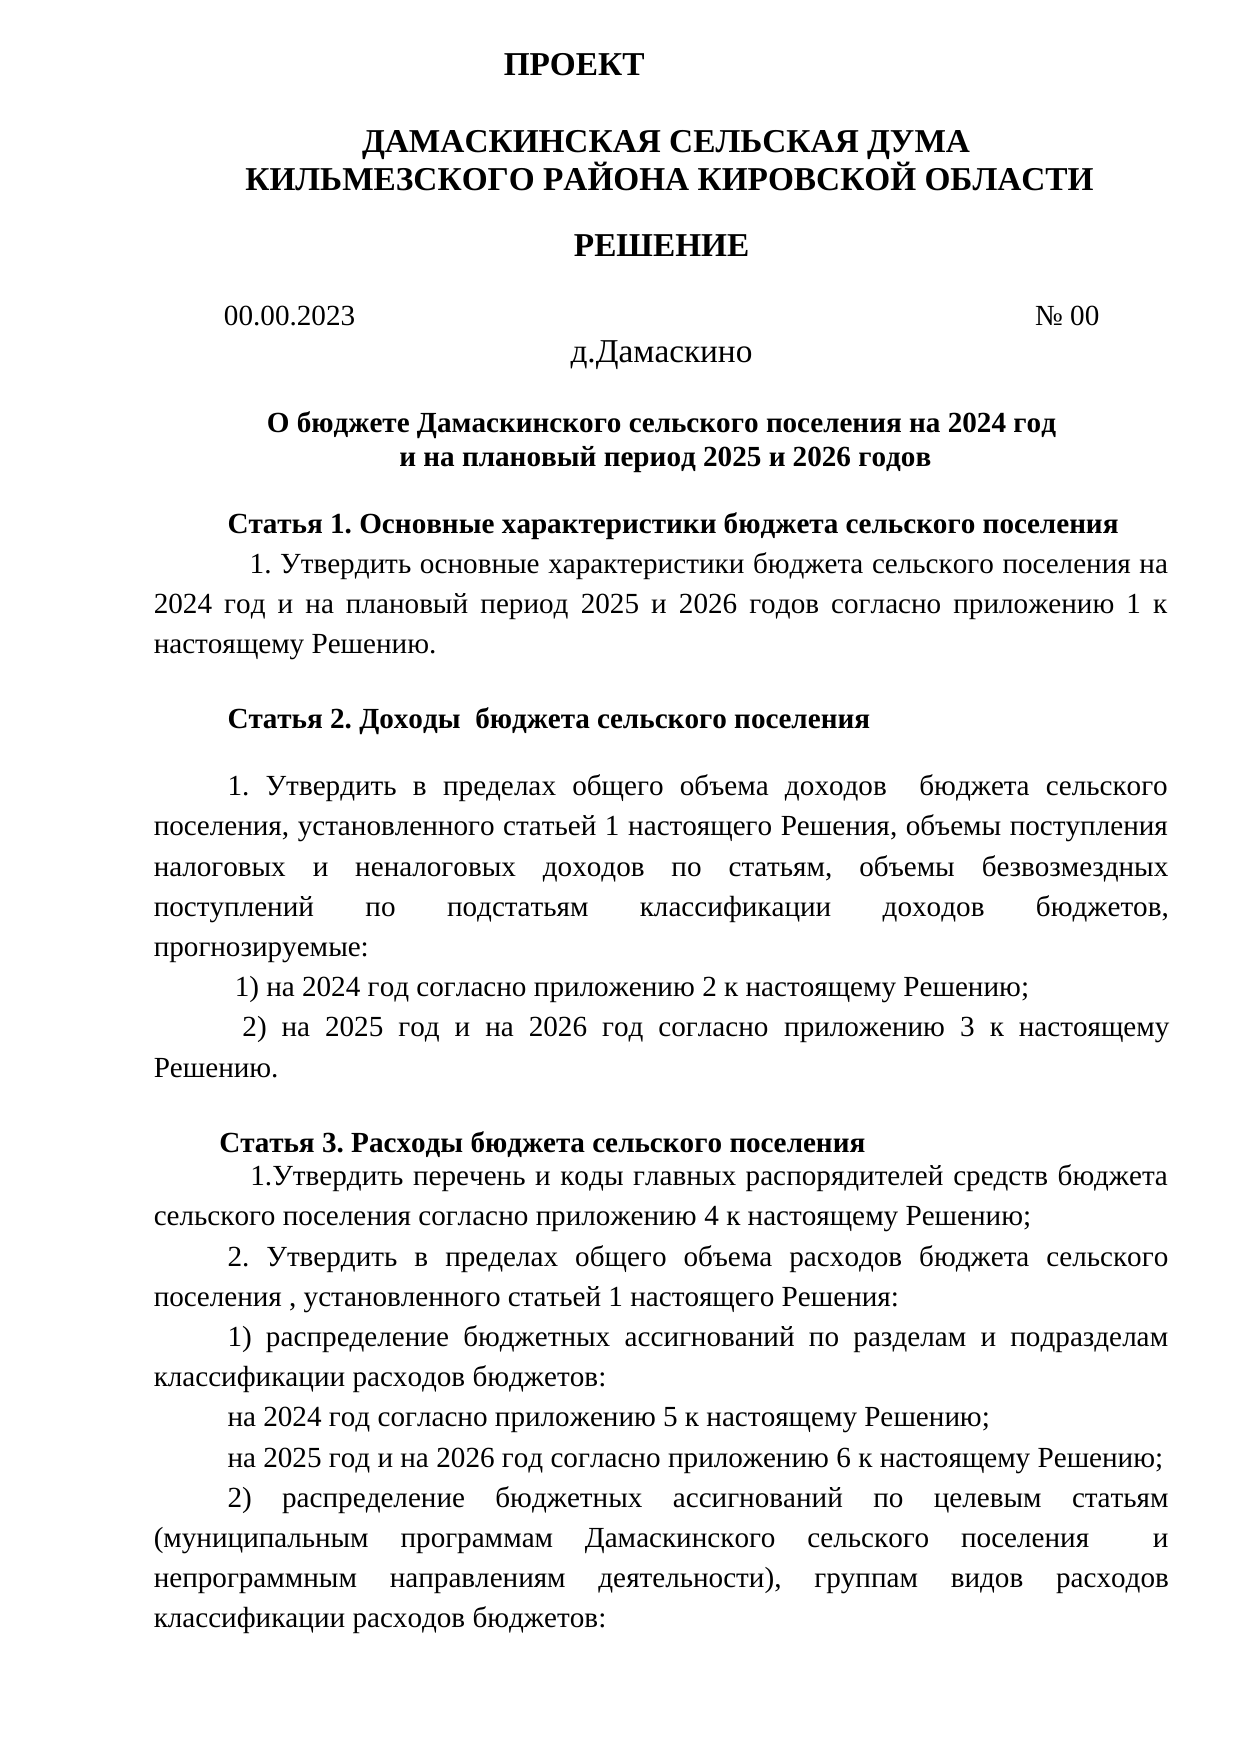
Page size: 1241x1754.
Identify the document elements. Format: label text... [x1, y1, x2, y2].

text 1) распределение бюджетных ассигнований по разделам и подразделам классификации расходов бюджетов: [153, 1319, 1169, 1393]
text на 2024 год согласно приложению 5 к настоящему Решению; [153, 1399, 1169, 1433]
text на 2025 год и на 2026 год согласно приложению 6 к настоящему Решению; [153, 1440, 1169, 1473]
text 1. Утвердить основные характеристики бюджета сельского поселения на 2024 год и на плановый период 2025 и 2026 годов согласно приложению 1 к настоящему Решению. [153, 546, 1169, 660]
text О бюджете Дамаскинского сельского поселения на 2024 год [153, 405, 1169, 439]
text Статья 2. Доходы бюджета сельского поселения [153, 701, 1169, 735]
text д.Дамаскино [153, 331, 1169, 369]
text Статья 1. Основные характеристики бюджета сельского поселения [153, 506, 1169, 539]
text 2) распределение бюджетных ассигнований по целевым статьям (муниципальным программам Дамаскинского сельского поселения и непрограммным направлениям деятельности), группам видов расходов классификации расходов бюджетов: [153, 1480, 1169, 1634]
text и на плановый период 2025 и 2026 годов [153, 439, 1169, 472]
text 2) на 2025 год и на 2026 год согласно приложению 3 к настоящему Решению. [153, 1009, 1169, 1083]
text 00.00.2023 № 00 [153, 298, 1169, 331]
text ДАМАСКИНСКАЯ СЕЛЬСКАЯ ДУМА [153, 121, 1169, 159]
text КИЛЬМЕЗСКОГО РАЙОНА КИРОВСКОЙ ОБЛАСТИ [153, 159, 1169, 198]
text 1) на 2024 год согласно приложению 2 к настоящему Решению; [153, 969, 1169, 1003]
text Статья 3. Расходы бюджета сельского поселения [153, 1125, 1169, 1158]
text 2. Утвердить в пределах общего объема расходов бюджета сельского поселения , установленного статьей 1 настоящего Решения: [153, 1239, 1169, 1312]
text 1. Утвердить в пределах общего объема доходов бюджета сельского поселения, установленного статьей 1 настоящего Решения, объемы поступления налоговых и неналоговых доходов по статьям, объемы безвозмездных поступлений по подстатьям классификации доходов бюджетов, прогнозируемые: [153, 768, 1169, 963]
text 1.Утвердить перечень и коды главных распорядителей средств бюджета сельского поселения согласно приложению 4 к настоящему Решению; [153, 1158, 1169, 1232]
text РЕШЕНИЕ [153, 226, 1169, 264]
text ПРОЕКТ [153, 44, 1169, 83]
